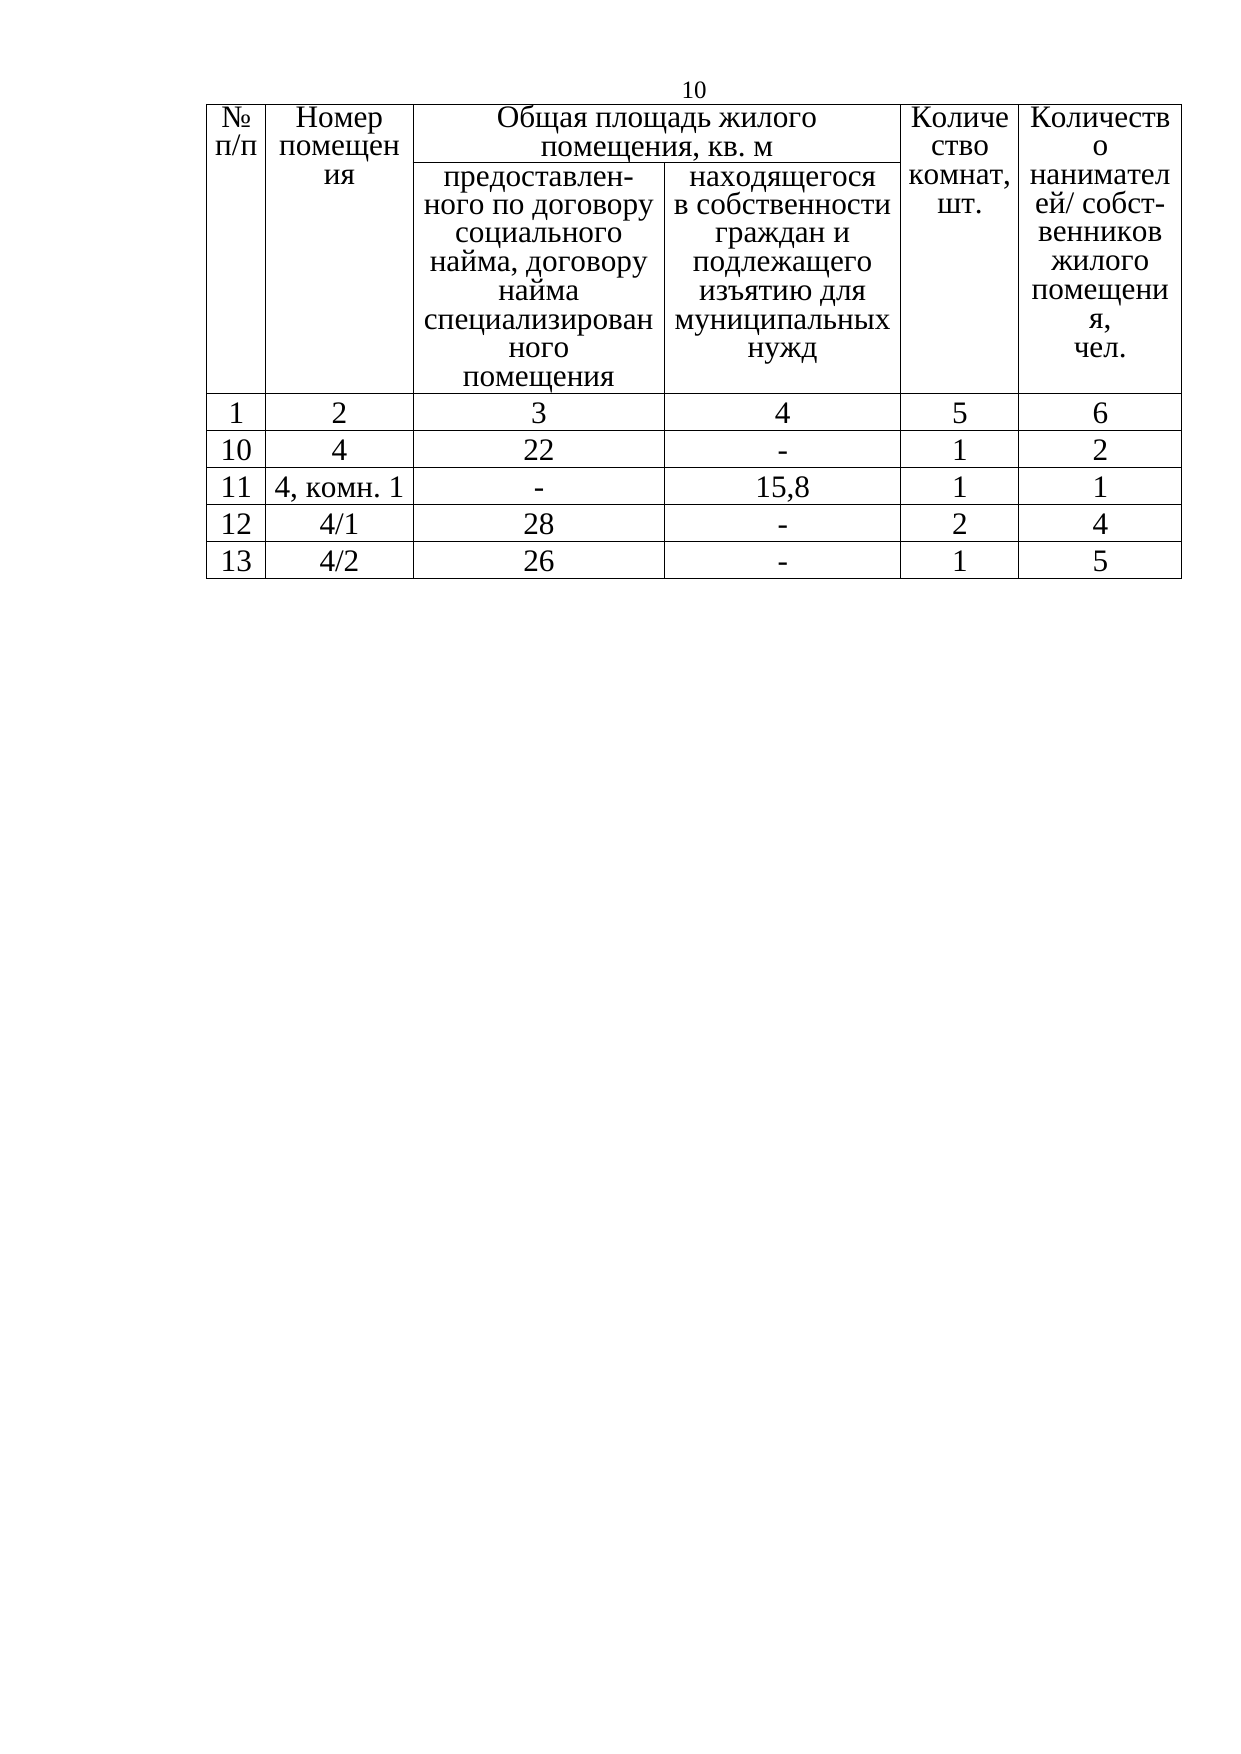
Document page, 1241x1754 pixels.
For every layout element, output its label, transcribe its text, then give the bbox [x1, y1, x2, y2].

table_cell 1 [207, 394, 265, 430]
table_cell - [414, 468, 664, 504]
table_cell 4 [665, 394, 900, 430]
table_cell 26 [414, 542, 664, 578]
table_cell 4, комн. 1 [266, 468, 413, 504]
table_cell 15,8 [665, 468, 900, 504]
table_cell 22 [414, 431, 664, 467]
table_cell 3 [414, 394, 664, 430]
table_cell 6 [1019, 394, 1181, 430]
table_cell находящегося в собственности граждан и подлежащего изъятию для муниципальных нужд [665, 163, 900, 393]
table_cell 5 [901, 394, 1018, 430]
table_cell предоставлен-ного по договору социального найма, договору найма специализированного помещения [414, 163, 664, 393]
table_cell 1 [901, 542, 1018, 578]
table_cell - [665, 542, 900, 578]
table_cell 5 [1019, 542, 1181, 578]
table_cell 4/2 [266, 542, 413, 578]
table_header Общая площадь жилого помещения, кв. м [414, 105, 900, 162]
table_cell 12 [207, 505, 265, 541]
table_cell 2 [1019, 431, 1181, 467]
table_cell 1 [1019, 468, 1181, 504]
table_cell 11 [207, 468, 265, 504]
table_cell 1 [901, 468, 1018, 504]
table_header Количество комнат, шт. [901, 105, 1018, 393]
table_cell 2 [901, 505, 1018, 541]
table_header Номер помещения [266, 105, 413, 393]
table_cell 28 [414, 505, 664, 541]
table_header № п/п [207, 105, 265, 393]
table_cell 13 [207, 542, 265, 578]
table_cell 4 [266, 431, 413, 467]
table_cell 1 [901, 431, 1018, 467]
table_cell 10 [207, 431, 265, 467]
table_cell - [665, 505, 900, 541]
table_cell 2 [266, 394, 413, 430]
table_header Количество нанимателей/ собст-венников жилого помещения, чел. [1019, 105, 1181, 393]
table_cell 4/1 [266, 505, 413, 541]
table_cell 4 [1019, 505, 1181, 541]
table_cell - [665, 431, 900, 467]
